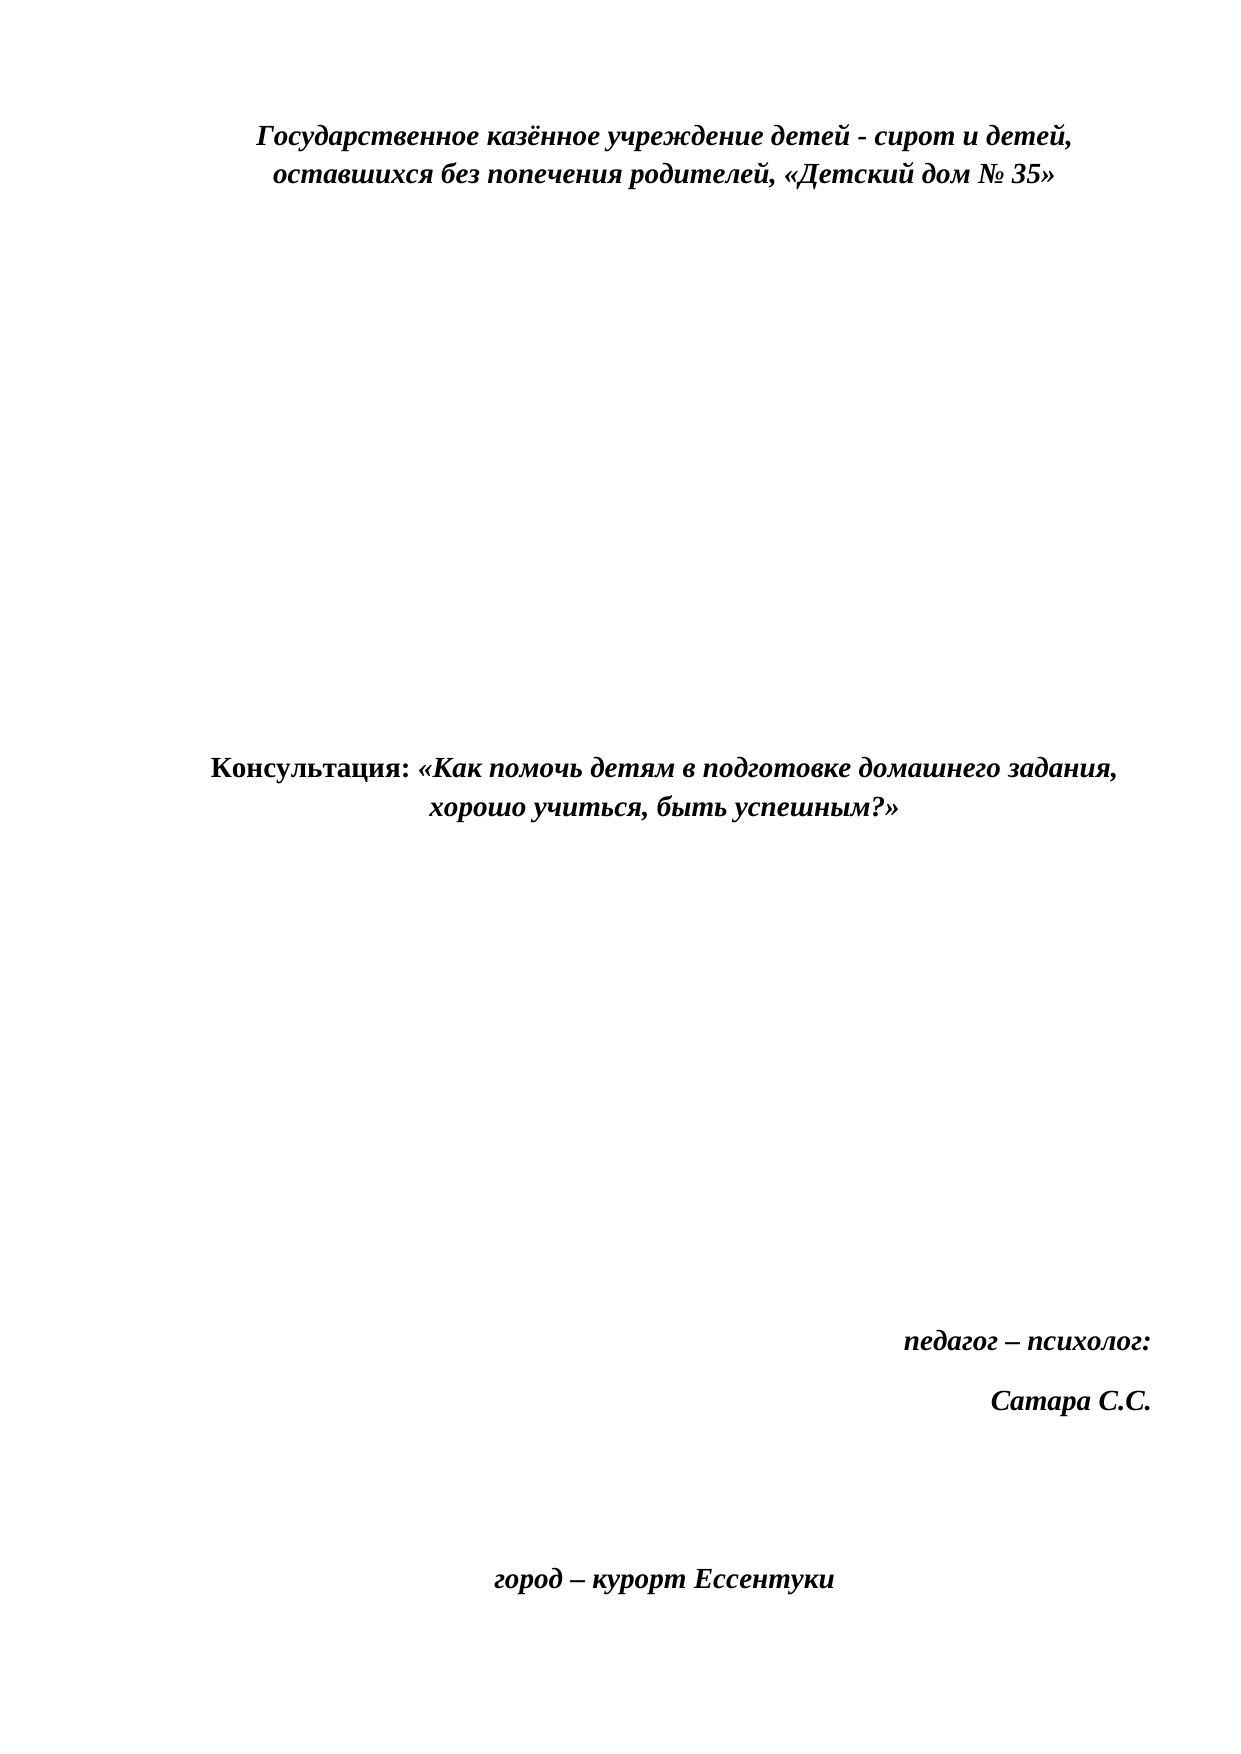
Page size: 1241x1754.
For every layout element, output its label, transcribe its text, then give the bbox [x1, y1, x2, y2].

text город – курорт Ессентуки [177, 1561, 1152, 1594]
text Консультация: «Как помочь детям в подготовке домашнего задания, хорошо учиться, быть успешным?» [177, 750, 1152, 822]
text Сатара С.С. [177, 1383, 1152, 1416]
text педагог – психолог: [177, 1323, 1152, 1357]
text Государственное казённое учреждение детей - сирот и детей, оставшихся без попечения родителей, «Детский дом № 35» [177, 118, 1152, 190]
